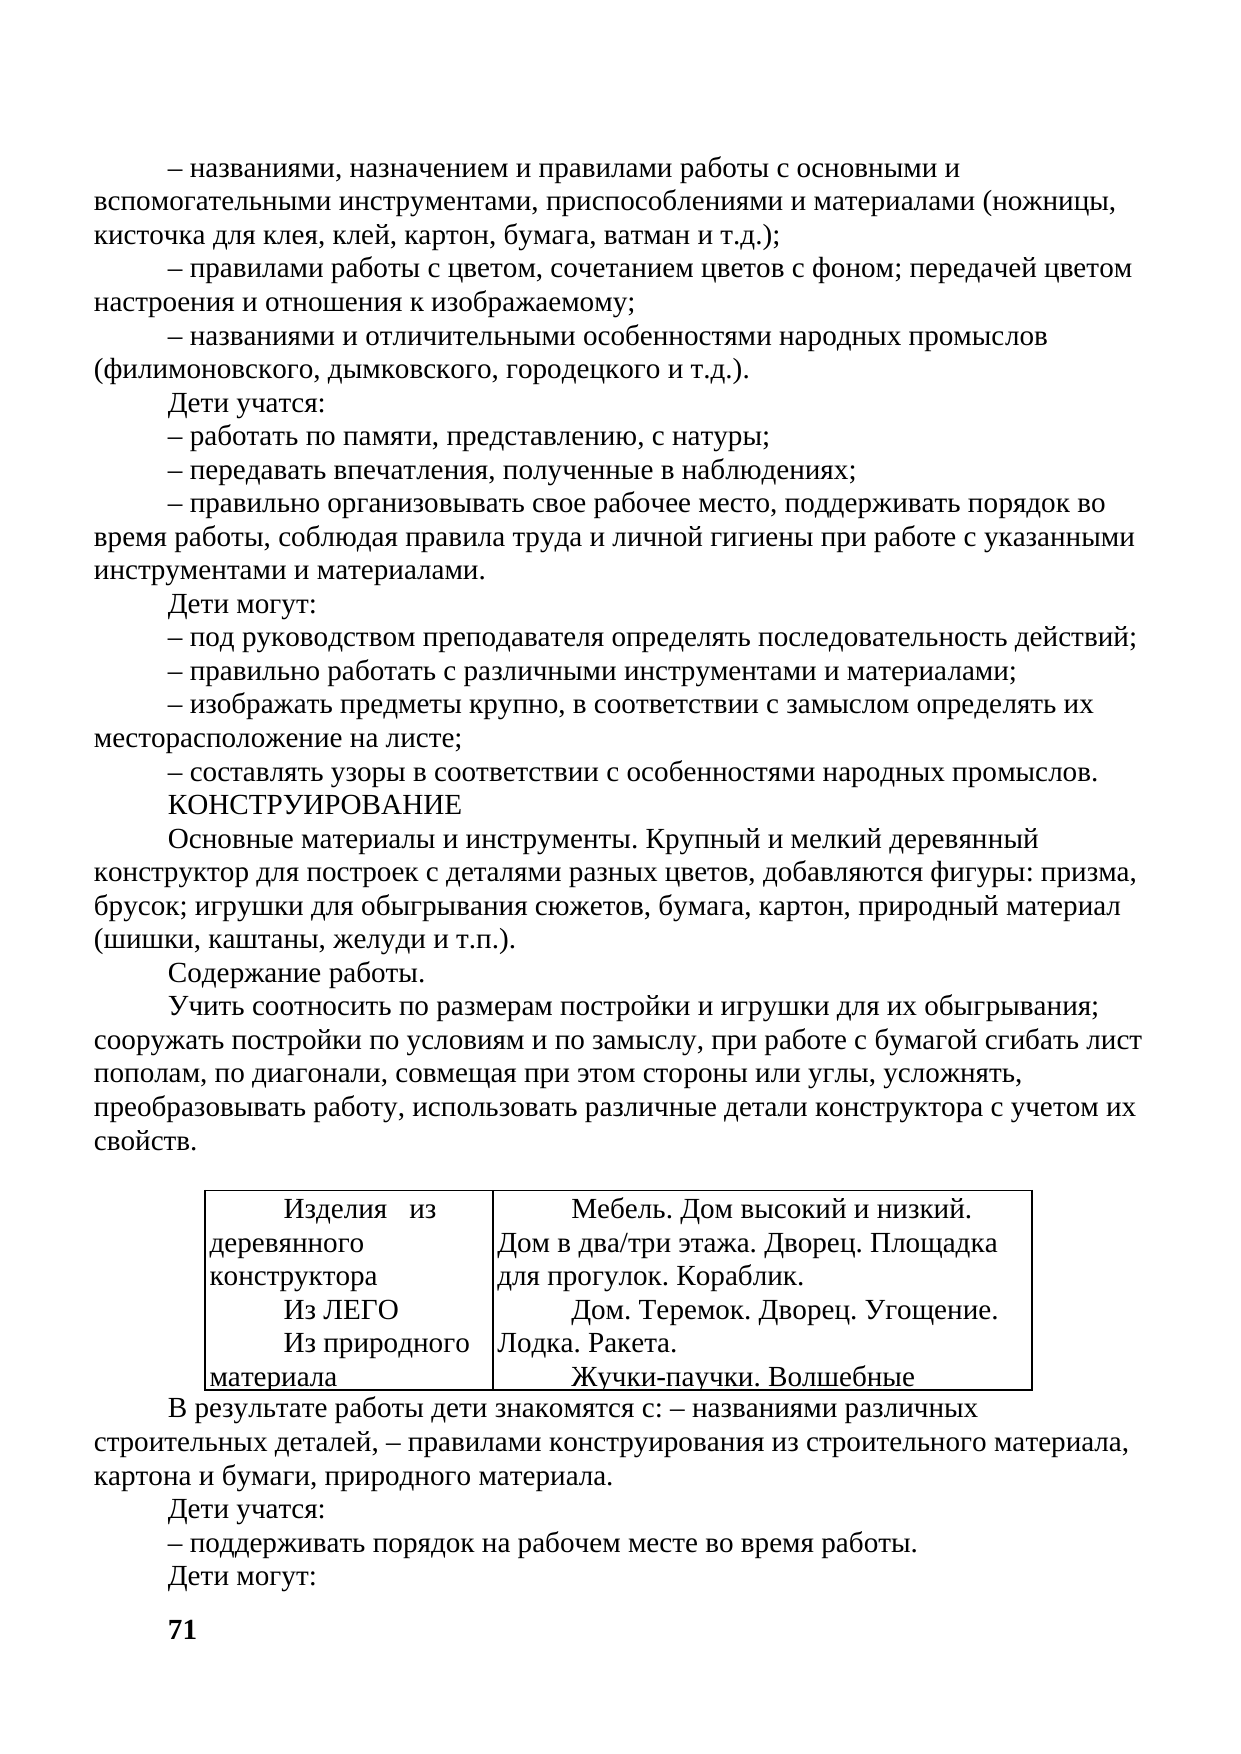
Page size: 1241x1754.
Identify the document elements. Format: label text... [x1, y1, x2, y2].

text Дети могут: [94, 586, 1143, 619]
text Дети учатся: [94, 1491, 1143, 1525]
text – правилами работы с цветом, сочетанием цветов с фоном; передачей цветом настроения и отношения к изображаемому; [94, 251, 1143, 318]
text Дети учатся: [94, 385, 1143, 418]
text – правильно организовывать свое рабочее место, поддерживать порядок во время работы, соблюдая правила труда и личной гигиены при работе с указанными инструментами и материалами. [94, 485, 1143, 586]
text – под руководством преподавателя определять последовательность действий; [94, 619, 1143, 653]
text В результате работы дети знакомятся с: – названиями различных строительных деталей, – правилами конструирования из строительного материала, картона и бумаги, природного материала. [94, 1391, 1143, 1491]
text – названиями, назначением и правилами работы с основными и вспомогательными инструментами, приспособлениями и материалами (ножницы, кисточка для клея, клей, картон, бумага, ватман и т.д.); [94, 150, 1143, 251]
text – названиями и отличительными особенностями народных промыслов (филимоновского, дымковского, городецкого и т.д.). [94, 318, 1143, 385]
text – работать по памяти, представлению, с натуры; [94, 418, 1143, 452]
table_header Изделия из деревянного конструктора Из ЛЕГО Из природного материала Из бумаги [206, 1191, 492, 1389]
text – правильно работать с различными инструментами и материалами; [94, 653, 1143, 687]
text – составлять узоры в соответствии с особенностями народных промыслов. [94, 754, 1143, 787]
text – поддерживать порядок на рабочем месте во время работы. [94, 1525, 1143, 1558]
text КОНСТРУИРОВАНИЕ [94, 787, 1143, 821]
text Дети могут: [94, 1558, 1143, 1592]
table_header Мебель. Дом высокий и низкий. Дом в два/три этажа. Дворец. Площадка для прогулок. Кораблик. Дом. Теремок. Дворец. Угощение. Лодка. Ракета. Жучки-паучки. Волшебные веточки. Забор. Лодка. Мебель. Самолет. [494, 1191, 1031, 1389]
text – передавать впечатления, полученные в наблюдениях; [94, 452, 1143, 485]
text Содержание работы. [94, 955, 1143, 988]
text Основные материалы и инструменты. Крупный и мелкий деревянный конструктор для построек с деталями разных цветов, добавляются фигуры: призма, брусок; игрушки для обыгрывания сюжетов, бумага, картон, природный материал (шишки, каштаны, желуди и т.п.). [94, 821, 1143, 955]
text Учить соотносить по размерам постройки и игрушки для их обыгрывания; сооружать постройки по условиям и по замыслу, при работе с бумагой сгибать лист пополам, по диагонали, совмещая при этом стороны или углы, усложнять, преобразовывать работу, использовать различные детали конструктора с учетом их свойств. [94, 988, 1143, 1156]
text – изображать предметы крупно, в соответствии с замыслом определять их месторасположение на листе; [94, 687, 1143, 754]
